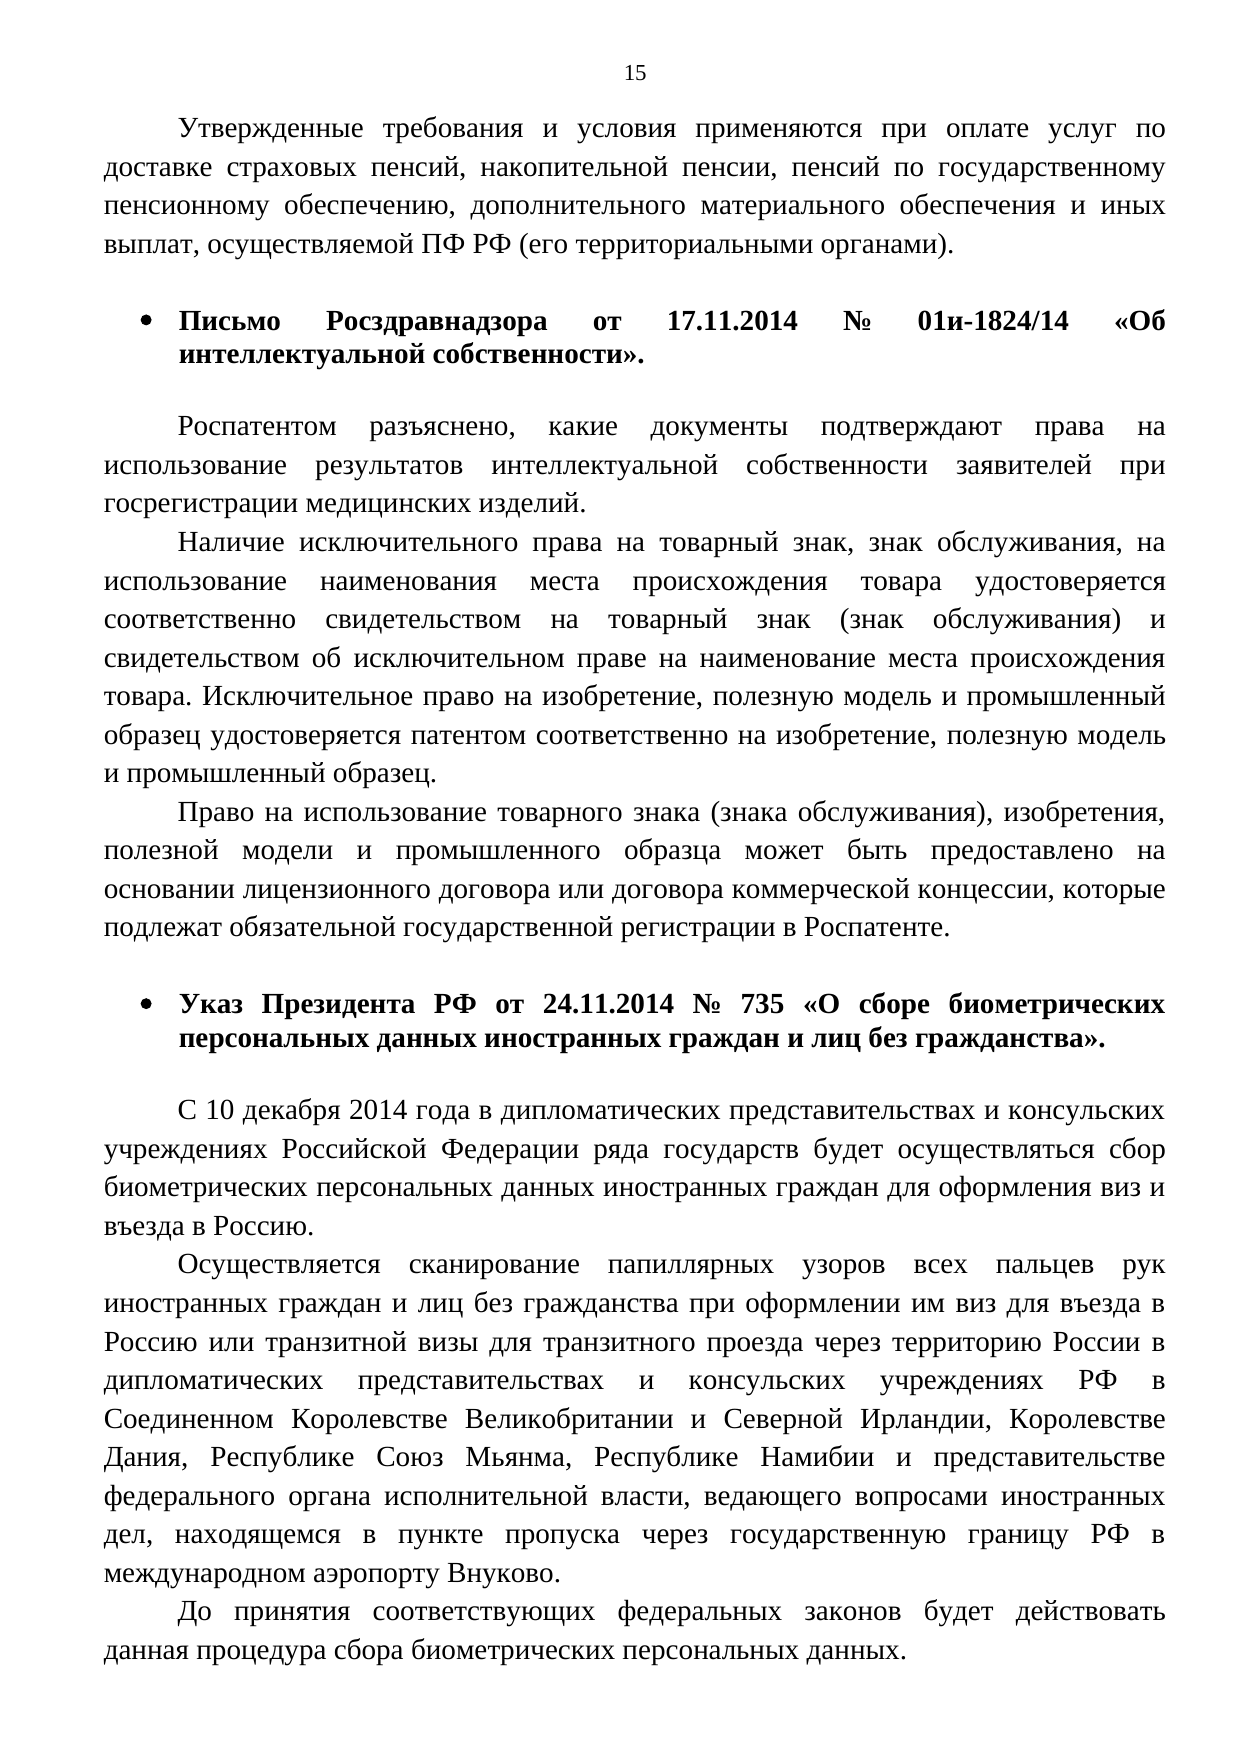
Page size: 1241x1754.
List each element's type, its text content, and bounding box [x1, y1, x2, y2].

text Роспатентом разъяснено, какие документы подтверждают права на использование результатов интеллектуальной собственности заявителей при госрегистрации медицинских изделий. [103, 408, 1167, 519]
text Право на использование товарного знака (знака обслуживания), изобретения, полезной модели и промышленного образца может быть предоставлено на основании лицензионного договора или договора коммерческой концессии, которые подлежат обязательной государственной регистрации в Роспатенте. [103, 794, 1167, 943]
text До принятия соответствующих федеральных законов будет действовать данная процедура сбора биометрических персональных данных. [103, 1593, 1167, 1666]
text Осуществляется сканирование папиллярных узоров всех пальцев рук иностранных граждан и лиц без гражданства при оформлении им виз для въезда в Россию или транзитной визы для транзитного проезда через территорию России в дипломатических представительствах и консульских учреждениях РФ в Соединенном Королевстве Великобритании и Северной Ирландии, Королевстве Дания, Республике Союз Мьянма, Республике Намибии и представительстве федерального органа исполнительной власти, ведающего вопросами иностранных дел, находящемся в пункте пропуска через государственную границу РФ в международном аэропорту Внуково. [103, 1247, 1167, 1588]
text С 10 декабря 2014 года в дипломатических представительствах и консульских учреждениях Российской Федерации ряда государств будет осуществляться сбор биометрических персональных данных иностранных граждан для оформления виз и въезда в Россию. [103, 1092, 1167, 1242]
list Указ Президента РФ от 24.11.2014 № 735 «О сборе биометрических персональных данных иностранных граждан и лиц без гражданства». [141, 987, 1167, 1054]
list Письмо Росздравнадзора от 17.11.2014 № 01и-1824/14 «Об интеллектуальной собственности». [141, 303, 1167, 370]
text Утвержденные требования и условия применяются при оплате услуг по доставке страховых пенсий, накопительной пенсии, пенсий по государственному пенсионному обеспечению, дополнительного материального обеспечения и иных выплат, осуществляемой ПФ РФ (его территориальными органами). [103, 110, 1167, 259]
text Наличие исключительного права на товарный знак, знак обслуживания, на использование наименования места происхождения товара удостоверяется соответственно свидетельством на товарный знак (знак обслуживания) и свидетельством об исключительном праве на наименование места происхождения товара. Исключительное право на изобретение, полезную модель и промышленный образец удостоверяется патентом соответственно на изобретение, полезную модель и промышленный образец. [103, 524, 1167, 789]
